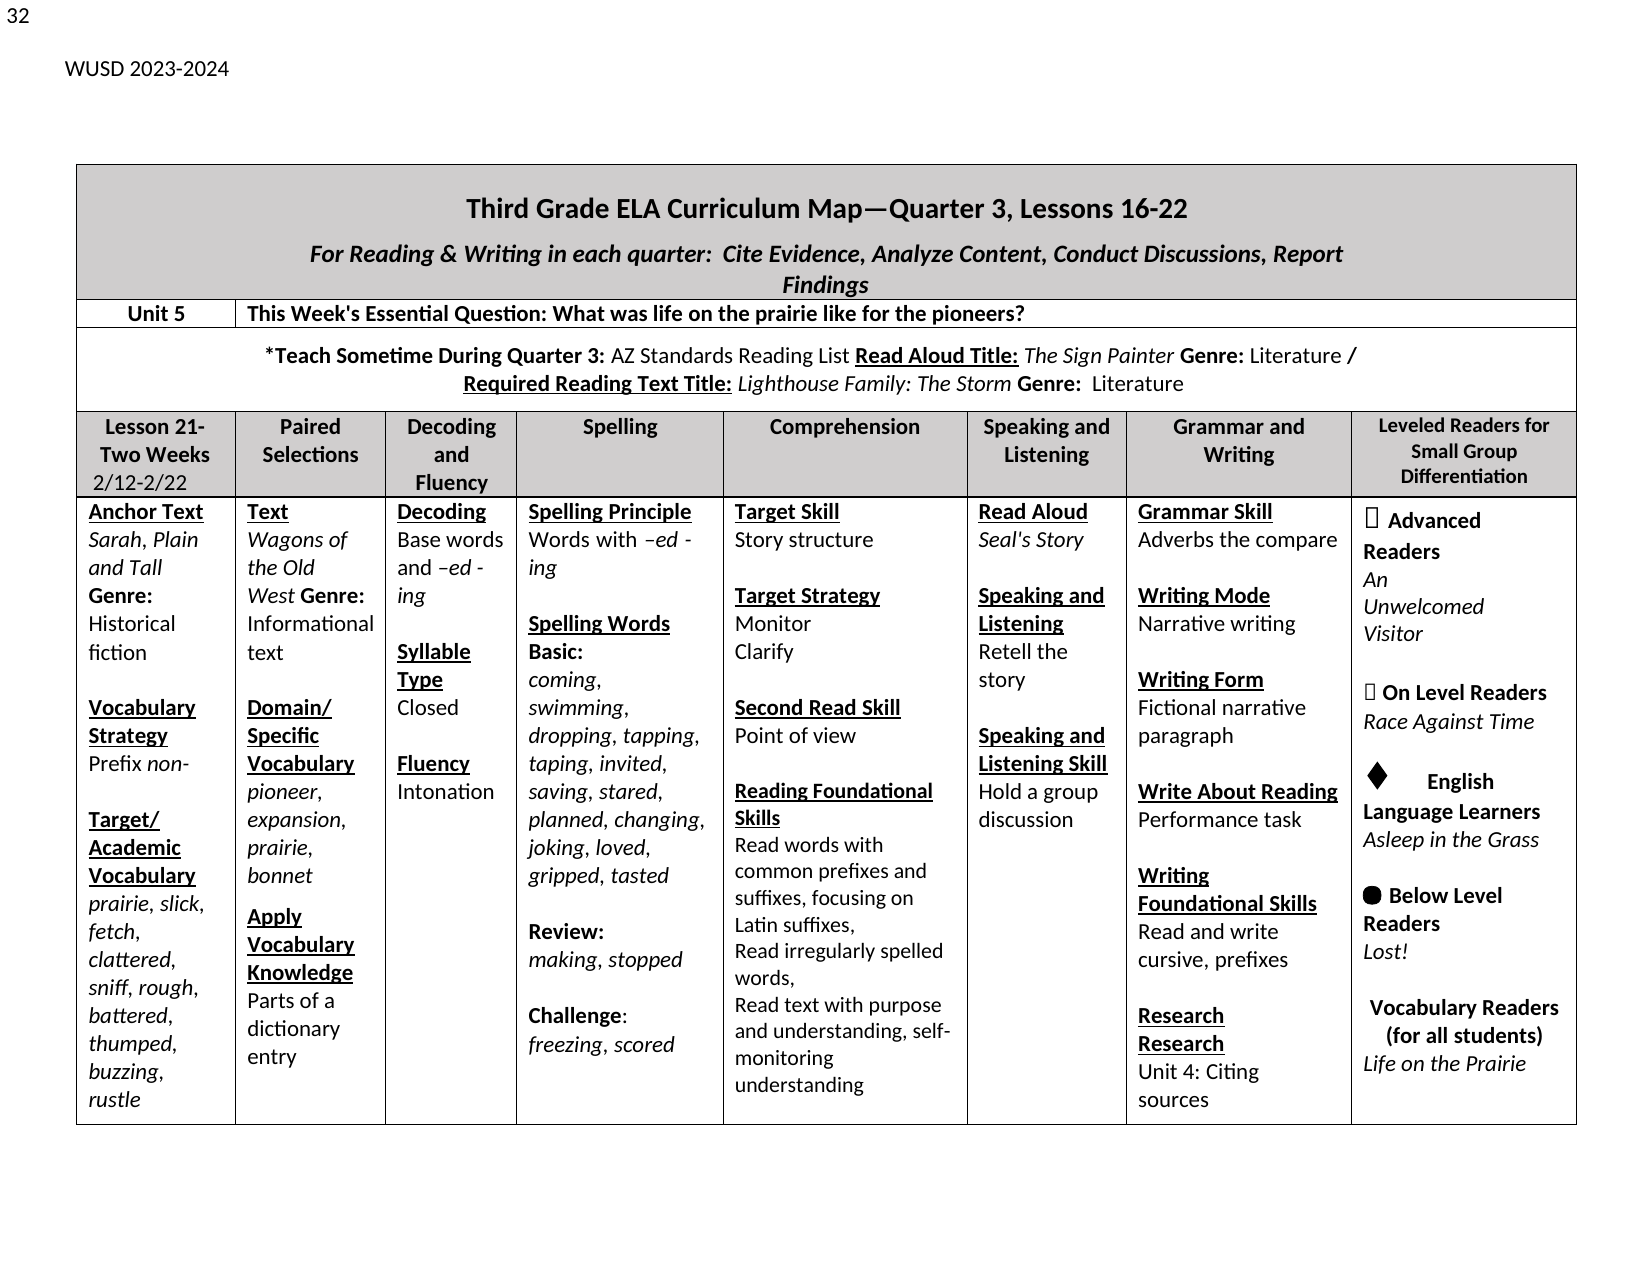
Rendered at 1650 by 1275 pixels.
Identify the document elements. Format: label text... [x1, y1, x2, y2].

table_cell Grammar Skill Adverbs the compare Writing Mode Narrative writing Writing Form Fictional narrative paragraph Write About Reading Performance task Writing Foundational Skills Read and write cursive, prefixes Research Research Unit 4: Citing sources [1127, 498, 1351, 1124]
table_cell Anchor Text Sarah, Plain and Tall Genre: Historical fiction Vocabulary Strategy Prefix non- Target/ Academic Vocabulary prairie, slick, fetch, clattered, sniff, rough, battered, thumped, buzzing, rustle [77, 498, 235, 1124]
table_cell  Advanced Readers An Unwelcomed Visitor  On Level Readers Race Against Time English Language Learners Asleep in the Grass Below Level Readers Lost! Vocabulary Readers (for all students) Life on the Prairie [1352, 498, 1576, 1124]
table_cell Decoding Base words and –ed - ing Syllable Type Closed Fluency Intonation [386, 498, 516, 1124]
table_cell Decoding and Fluency [386, 412, 516, 496]
table_cell This Week's Essential Question: What was life on the prairie like for the pioneers? [236, 300, 1576, 327]
table_cell *Teach Sometime During Quarter 3: AZ Standards Reading List Read Aloud Title: The Sign Painter Genre: Literature / Required Reading Text Title: Lighthouse Family: The Storm Genre: Literature [77, 328, 1576, 411]
table_cell Grammar and Writing [1127, 412, 1351, 496]
table_cell Comprehension [724, 412, 967, 496]
table_cell Text Wagons of the Old West Genre: Informational text Domain/ Specific Vocabulary pioneer, expansion, prairie, bonnet Apply Vocabulary Knowledge Parts of a dictionary entry [236, 498, 385, 1124]
table_header Third Grade ELA Curriculum Map—Quarter 3, Lessons 16-22 For Reading & Writing in each quarter: Cite Evidence, Analyze Content, Conduct Discussions, Report Findings [77, 165, 1576, 299]
table_cell Read Aloud Seal's Story Speaking and Listening Retell the story Speaking and Listening Skill Hold a group discussion [968, 498, 1126, 1124]
table_cell Speaking and Listening [968, 412, 1126, 496]
table_cell Spelling [517, 412, 723, 496]
table_cell Lesson 21- Two Weeks 2/12-2/22 [77, 412, 235, 496]
table_cell Paired Selections [236, 412, 385, 496]
table_cell Leveled Readers for Small Group Differentiation [1352, 412, 1576, 496]
table_cell Spelling Principle Words with –ed - ing Spelling Words Basic: coming, swimming, dropping, tapping, taping, invited, saving, stared, planned, changing, joking, loved, gripped, tasted Review: making, stopped Challenge: freezing, scored [517, 498, 723, 1124]
table_cell Target Skill Story structure Target Strategy Monitor Clarify Second Read Skill Point of view Reading Foundational Skills Read words with common prefixes and suffixes, focusing on Latin suffixes, Read irregularly spelled words, Read text with purpose and understanding, self- monitoring understanding [724, 498, 967, 1124]
table_cell Unit 5 [77, 300, 235, 327]
